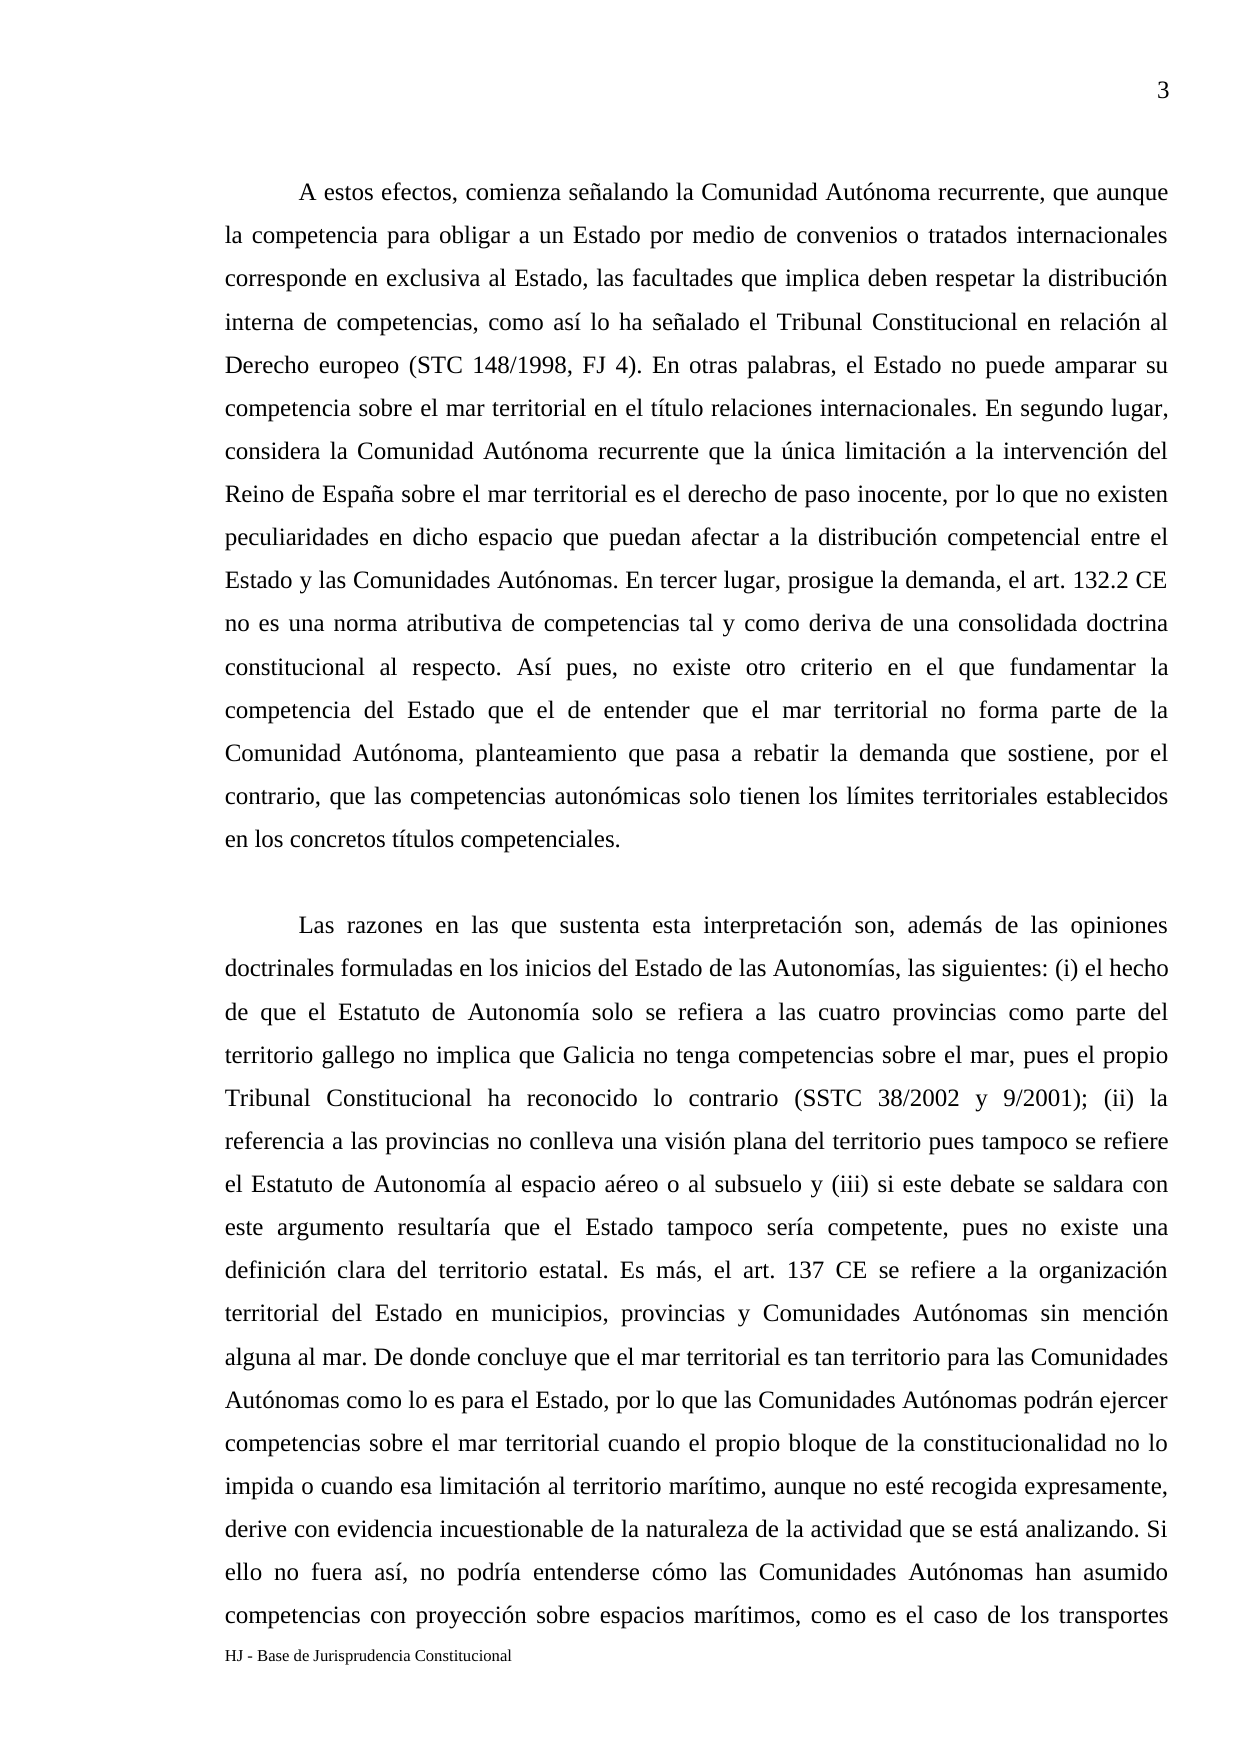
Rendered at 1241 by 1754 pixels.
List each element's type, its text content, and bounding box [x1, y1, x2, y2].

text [224, 910, 1169, 1629]
text A estos efectos, comienza señalando la Comunidad Autónoma recurrente, que aunque la competencia para obligar a un Estado por medio de convenios o tratados internacionales corresponde en exclusiva al Estado, las facultades que implica deben respetar la distribución interna de competencias, como así lo ha señalado el Tribunal Constitucional en relación al Derecho europeo (STC 148/1998, FJ 4). En otras palabras, el Estado no puede amparar su competencia sobre el mar territorial en el título relaciones internacionales. En segundo lugar, considera la Comunidad Autónoma recurrente que la única limitación a la intervención del Reino de España sobre el mar territorial es el derecho de paso inocente, por lo que no existen peculiaridades en dicho espacio que puedan afectar a la distribución competencial entre el Estado y las Comunidades Autónomas. En tercer lugar, prosigue la demanda, el art. 132.2 CE no es una norma atributiva de competencias tal y como deriva de una consolidada doctrina constitucional al respecto. Así pues, no existe otro criterio en el que fundamentar la competencia del Estado que el de entender que el mar territorial no forma parte de la Comunidad Autónoma, planteamiento que pasa a rebatir la demanda que sostiene, por el contrario, que las competencias autonómicas solo tienen los límites territoriales establecidos en los concretos títulos competenciales. [224, 177, 1169, 853]
